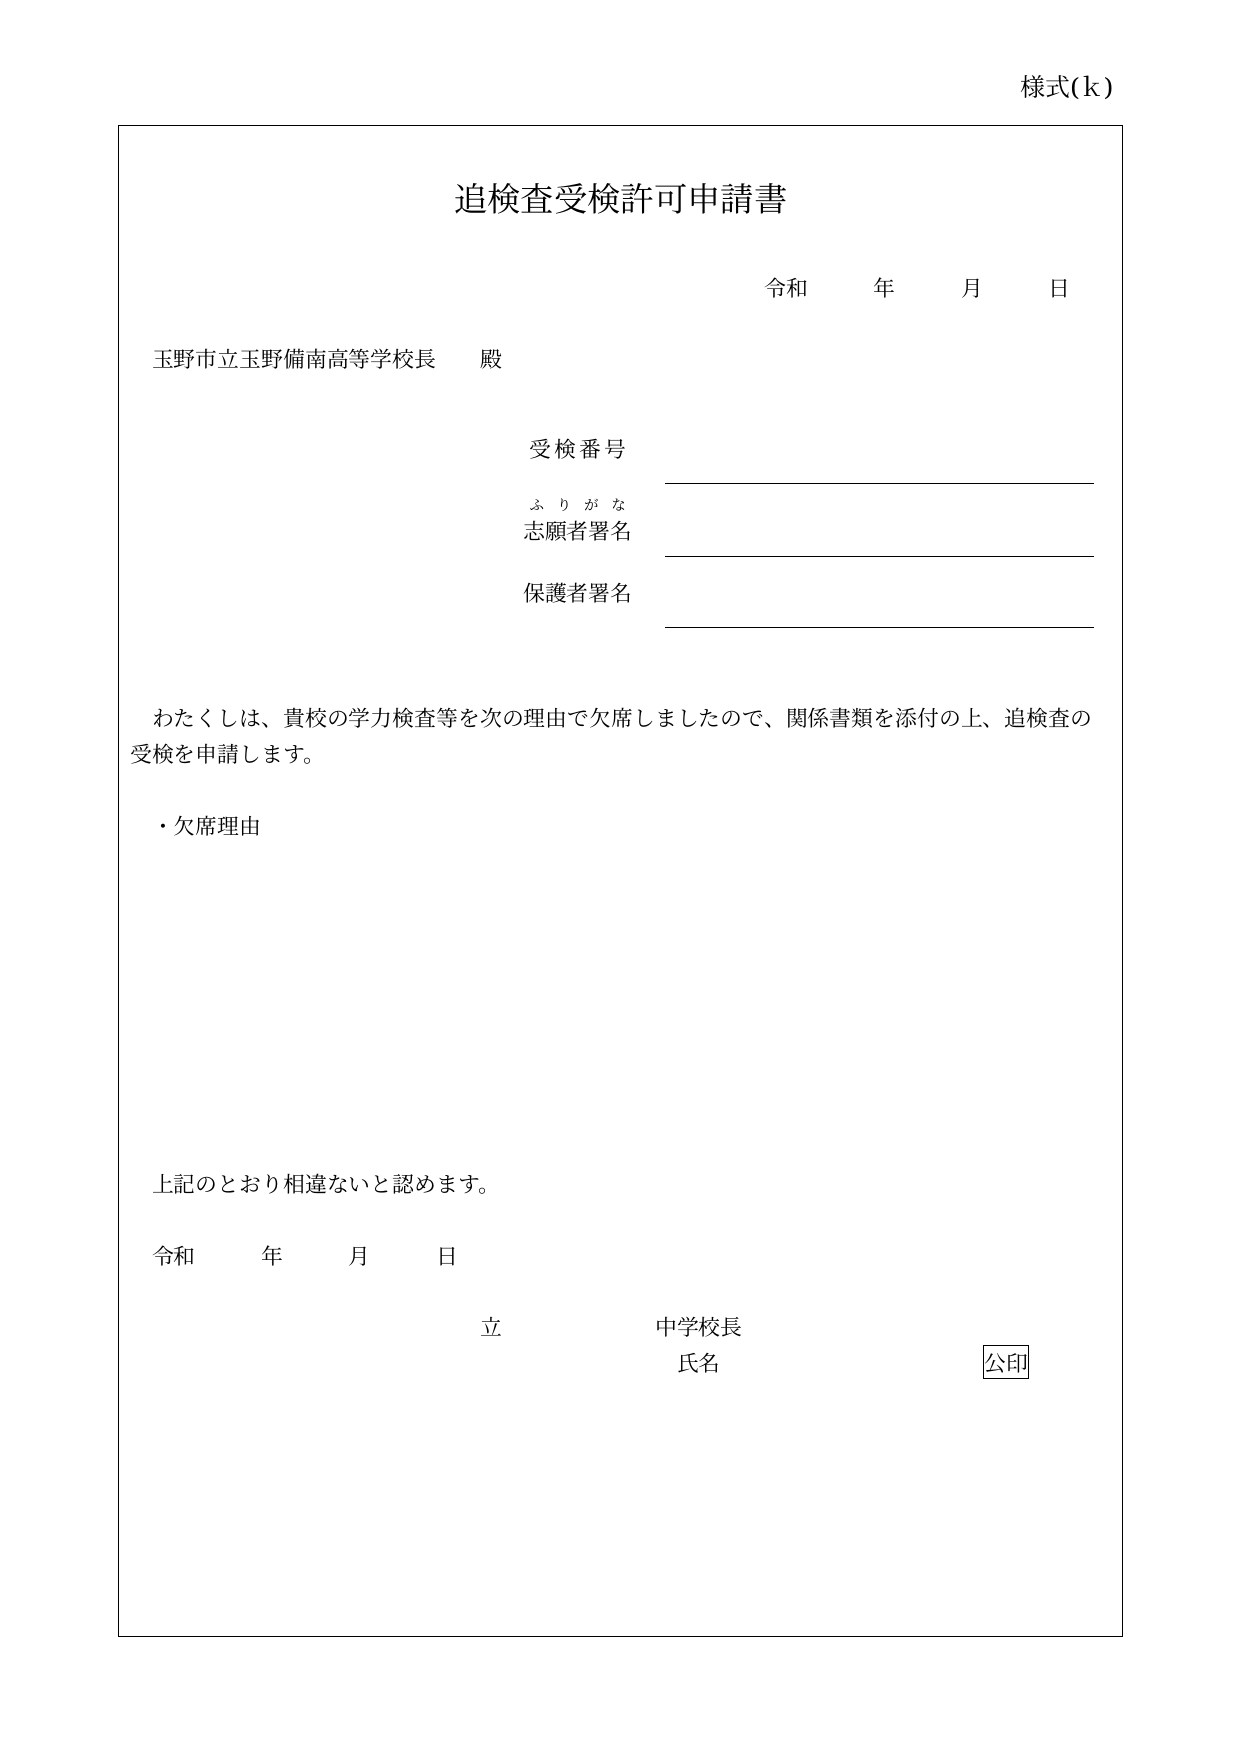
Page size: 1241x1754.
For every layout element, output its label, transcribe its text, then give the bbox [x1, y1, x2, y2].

table_header 追検査受検許可申請書 令和 年 月 日 玉野市立玉野備南高等学校長 殿 わたくしは、貴校の学力検査等を次の理由で欠席しましたので、関係書類を添付の上、追検査の受検を申請します。 ・欠席理由 上記のとおり相違ないと認めます。 令和 年 月 日 立 中学校長 氏名 公印 [119, 126, 1122, 1636]
